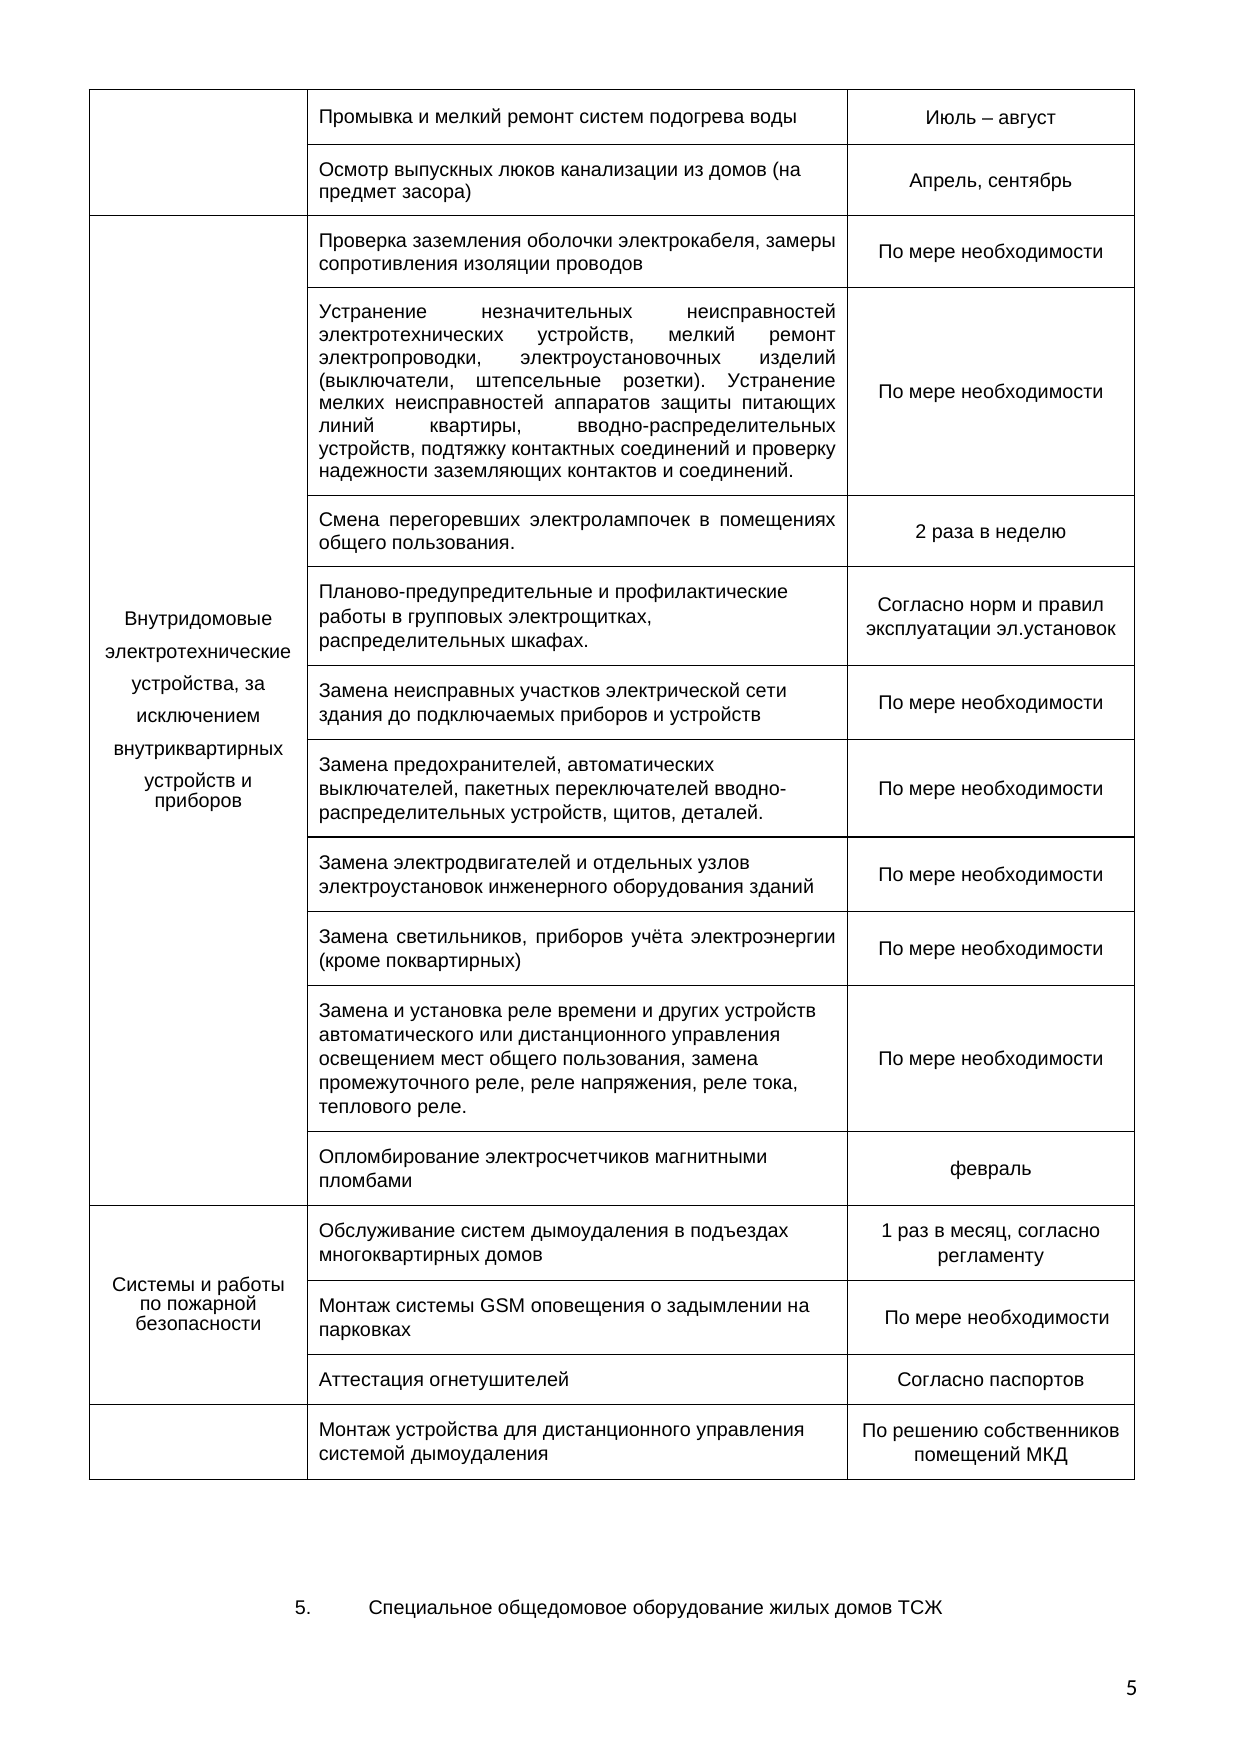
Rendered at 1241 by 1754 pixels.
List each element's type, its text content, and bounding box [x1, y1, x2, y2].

table_cell Осмотр выпускных люков канализации из домов (на предмет засора) [308, 145, 847, 215]
table_cell Замена предохранителей, автоматических выключателей, пакетных переключателей вводно-распределительных устройств, щитов, деталей. [308, 740, 847, 836]
table_cell Обслуживание систем дымоудаления в подъездах многоквартирных домов [308, 1206, 847, 1279]
table_cell Монтаж системы GSM оповещения о задымлении на парковках [308, 1281, 847, 1353]
table_cell Аттестация огнетушителей [308, 1355, 847, 1404]
table_cell По мере необходимости [848, 288, 1134, 494]
table_cell По мере необходимости [848, 216, 1134, 287]
table_cell Планово-предупредительные и профилактические работы в групповых электрощитках, распределительных шкафах. [308, 567, 847, 665]
table_cell Замена и установка реле времени и других устройств автоматического или дистанционного управления освещением мест общего пользования, замена промежуточного реле, реле напряжения, реле тока, теплового реле. [308, 986, 847, 1131]
table_cell По мере необходимости [848, 986, 1134, 1131]
table_cell Внутридомовые электротехнические устройства, за исключением внутриквартирных устройств и приборов [90, 216, 307, 1205]
table_cell Замена неисправных участков электрической сети здания до подключаемых приборов и устройств [308, 666, 847, 738]
table_cell По мере необходимости [848, 1281, 1134, 1353]
table_cell По мере необходимости [848, 740, 1134, 836]
table_cell Замена электродвигателей и отдельных узлов электроустановок инженерного оборудования зданий [308, 838, 847, 911]
table_cell Опломбирование электросчетчиков магнитными пломбами [308, 1132, 847, 1205]
table_cell Июль – август [848, 90, 1134, 144]
table_cell Системы и работы по пожарной безопасности [90, 1206, 307, 1404]
table_cell По мере необходимости [848, 666, 1134, 738]
table_cell Согласно паспортов [848, 1355, 1134, 1404]
table_cell Согласно норм и правил эксплуатации эл.установок [848, 567, 1134, 665]
table_cell Замена светильников, приборов учёта электроэнергии (кроме поквартирных) [308, 912, 847, 984]
table_cell Смена перегоревших электролампочек в помещениях общего пользования. [308, 496, 847, 566]
list Специальное общедомовое оборудование жилых домов ТСЖ [100, 1599, 1137, 1619]
table_cell Апрель, сентябрь [848, 145, 1134, 215]
table_cell 2 раза в неделю [848, 496, 1134, 566]
table_cell 1 раз в месяц, согласно регламенту [848, 1206, 1134, 1279]
table_cell [90, 1405, 307, 1479]
table_cell Устранение незначительных неисправностей электротехнических устройств, мелкий ремонт электропроводки, электроустановочных изделий (выключатели, штепсельные розетки). Устранение мелких неисправностей аппаратов защиты питающих линий квартиры, вводно-распределительных устройств, подтяжку контактных соединений и проверку надежности заземляющих контактов и соединений. [308, 288, 847, 494]
table_cell Проверка заземления оболочки электрокабеля, замеры сопротивления изоляции проводов [308, 216, 847, 287]
table_cell февраль [848, 1132, 1134, 1205]
table_cell По решению собственников помещений МКД [848, 1405, 1134, 1479]
table_cell Монтаж устройства для дистанционного управления системой дымоудаления [308, 1405, 847, 1479]
table_cell По мере необходимости [848, 838, 1134, 911]
table_cell По мере необходимости [848, 912, 1134, 984]
table_cell Промывка и мелкий ремонт систем подогрева воды [308, 90, 847, 144]
